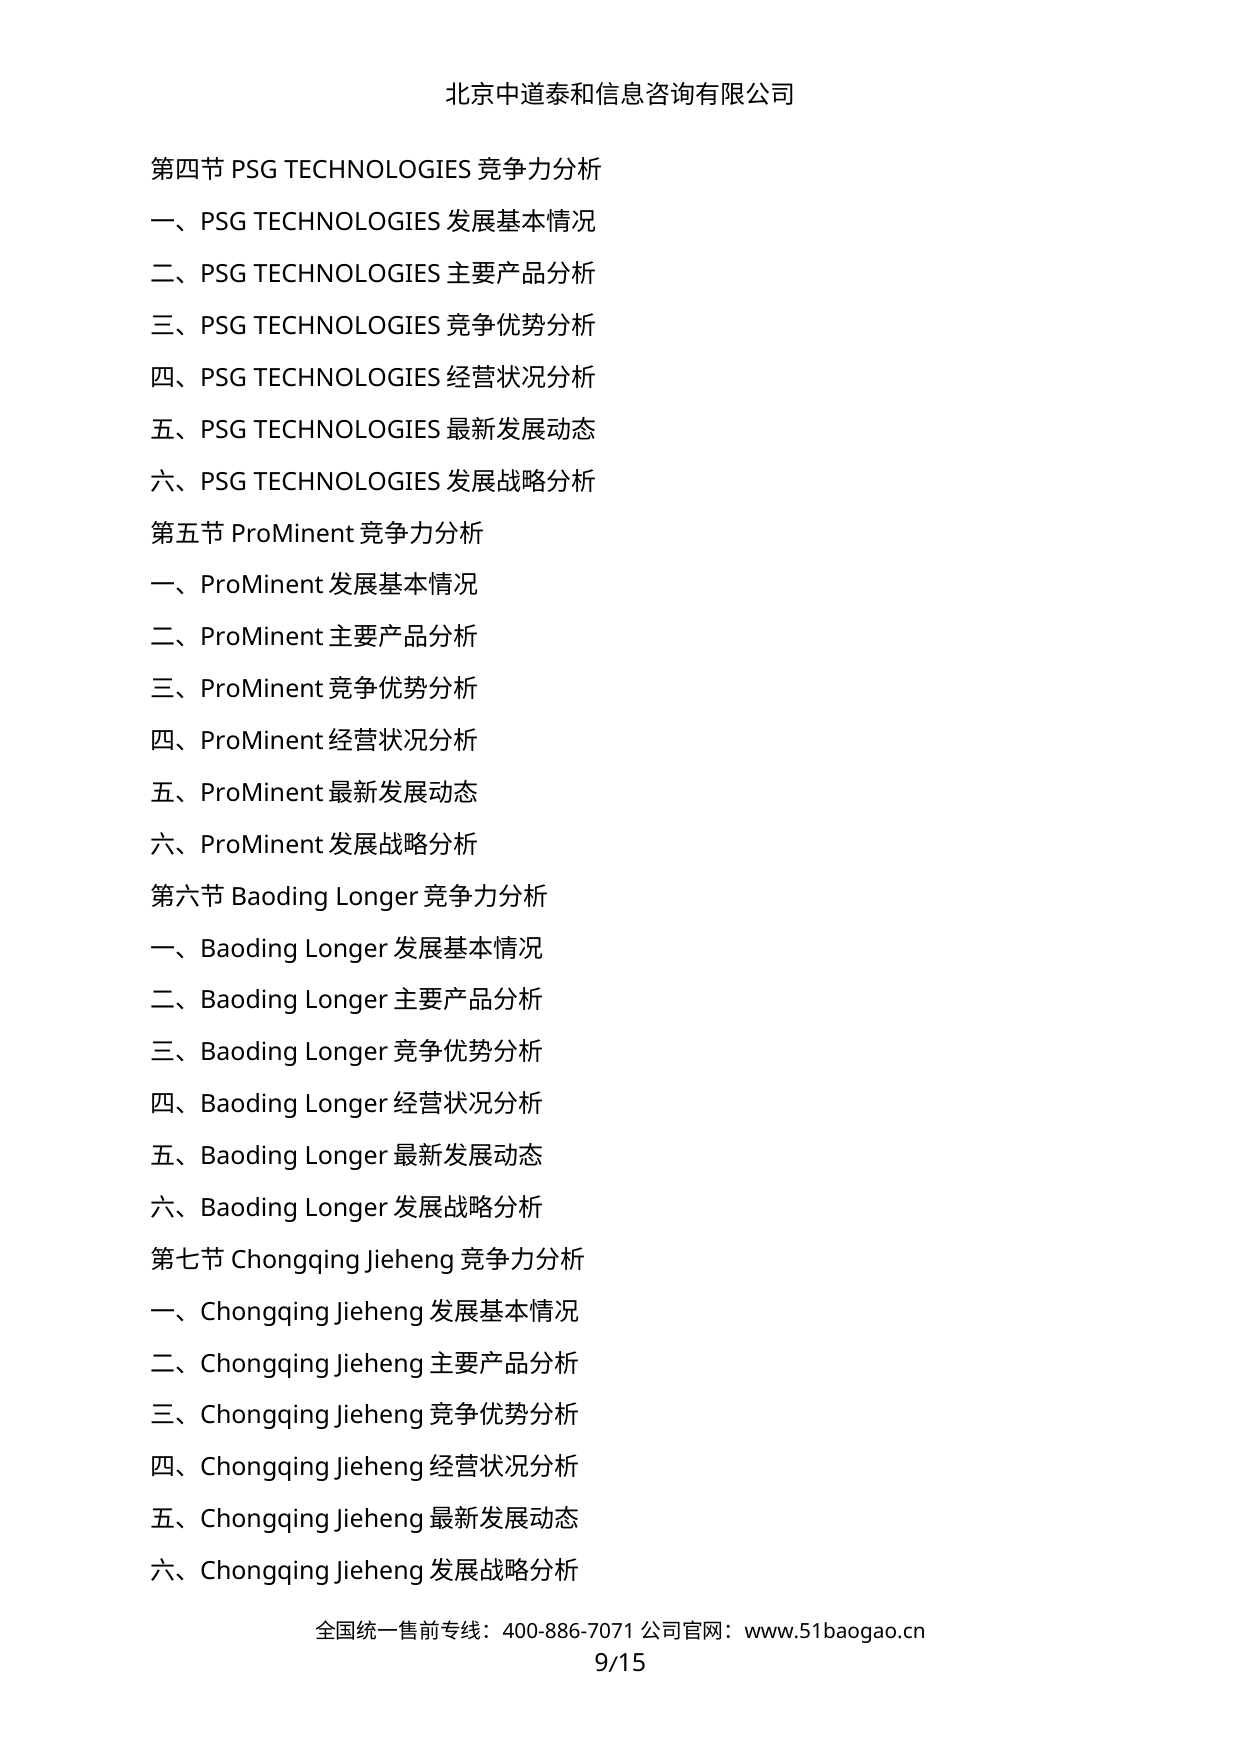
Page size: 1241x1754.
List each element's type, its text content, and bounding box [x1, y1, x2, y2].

text 四、Chongqing Jieheng经营状况分析 [150, 1447, 1090, 1483]
text 六、PSG TECHNOLOGIES发展战略分析 [150, 461, 1090, 497]
text 五、ProMinent最新发展动态 [150, 772, 1090, 809]
text 五、Chongqing Jieheng最新发展动态 [150, 1499, 1090, 1535]
text 四、Baoding Longer经营状况分析 [150, 1084, 1090, 1120]
text 一、Baoding Longer发展基本情况 [150, 928, 1090, 964]
text 第七节 Chongqing Jieheng竞争力分析 [150, 1239, 1090, 1276]
text 第五节 ProMinent竞争力分析 [150, 513, 1090, 549]
text 六、ProMinent发展战略分析 [150, 824, 1090, 861]
text 六、Baoding Longer发展战略分析 [150, 1187, 1090, 1224]
text 三、ProMinent竞争优势分析 [150, 669, 1090, 705]
text 四、PSG TECHNOLOGIES经营状况分析 [150, 357, 1090, 394]
text 三、Chongqing Jieheng竞争优势分析 [150, 1395, 1090, 1431]
text 第四节 PSG TECHNOLOGIES竞争力分析 [150, 150, 1090, 186]
text 三、PSG TECHNOLOGIES竞争优势分析 [150, 306, 1090, 342]
text 三、Baoding Longer竞争优势分析 [150, 1032, 1090, 1068]
text 一、PSG TECHNOLOGIES发展基本情况 [150, 202, 1090, 238]
text 二、ProMinent主要产品分析 [150, 617, 1090, 653]
text 二、Baoding Longer主要产品分析 [150, 980, 1090, 1016]
text 六、Chongqing Jieheng发展战略分析 [150, 1551, 1090, 1587]
text 一、Chongqing Jieheng发展基本情况 [150, 1291, 1090, 1327]
text 五、Baoding Longer最新发展动态 [150, 1136, 1090, 1172]
text 二、PSG TECHNOLOGIES主要产品分析 [150, 254, 1090, 290]
text 四、ProMinent经营状况分析 [150, 721, 1090, 757]
text 一、ProMinent发展基本情况 [150, 565, 1090, 601]
text 五、PSG TECHNOLOGIES最新发展动态 [150, 409, 1090, 446]
text 二、Chongqing Jieheng主要产品分析 [150, 1343, 1090, 1379]
text 第六节 Baoding Longer竞争力分析 [150, 876, 1090, 912]
